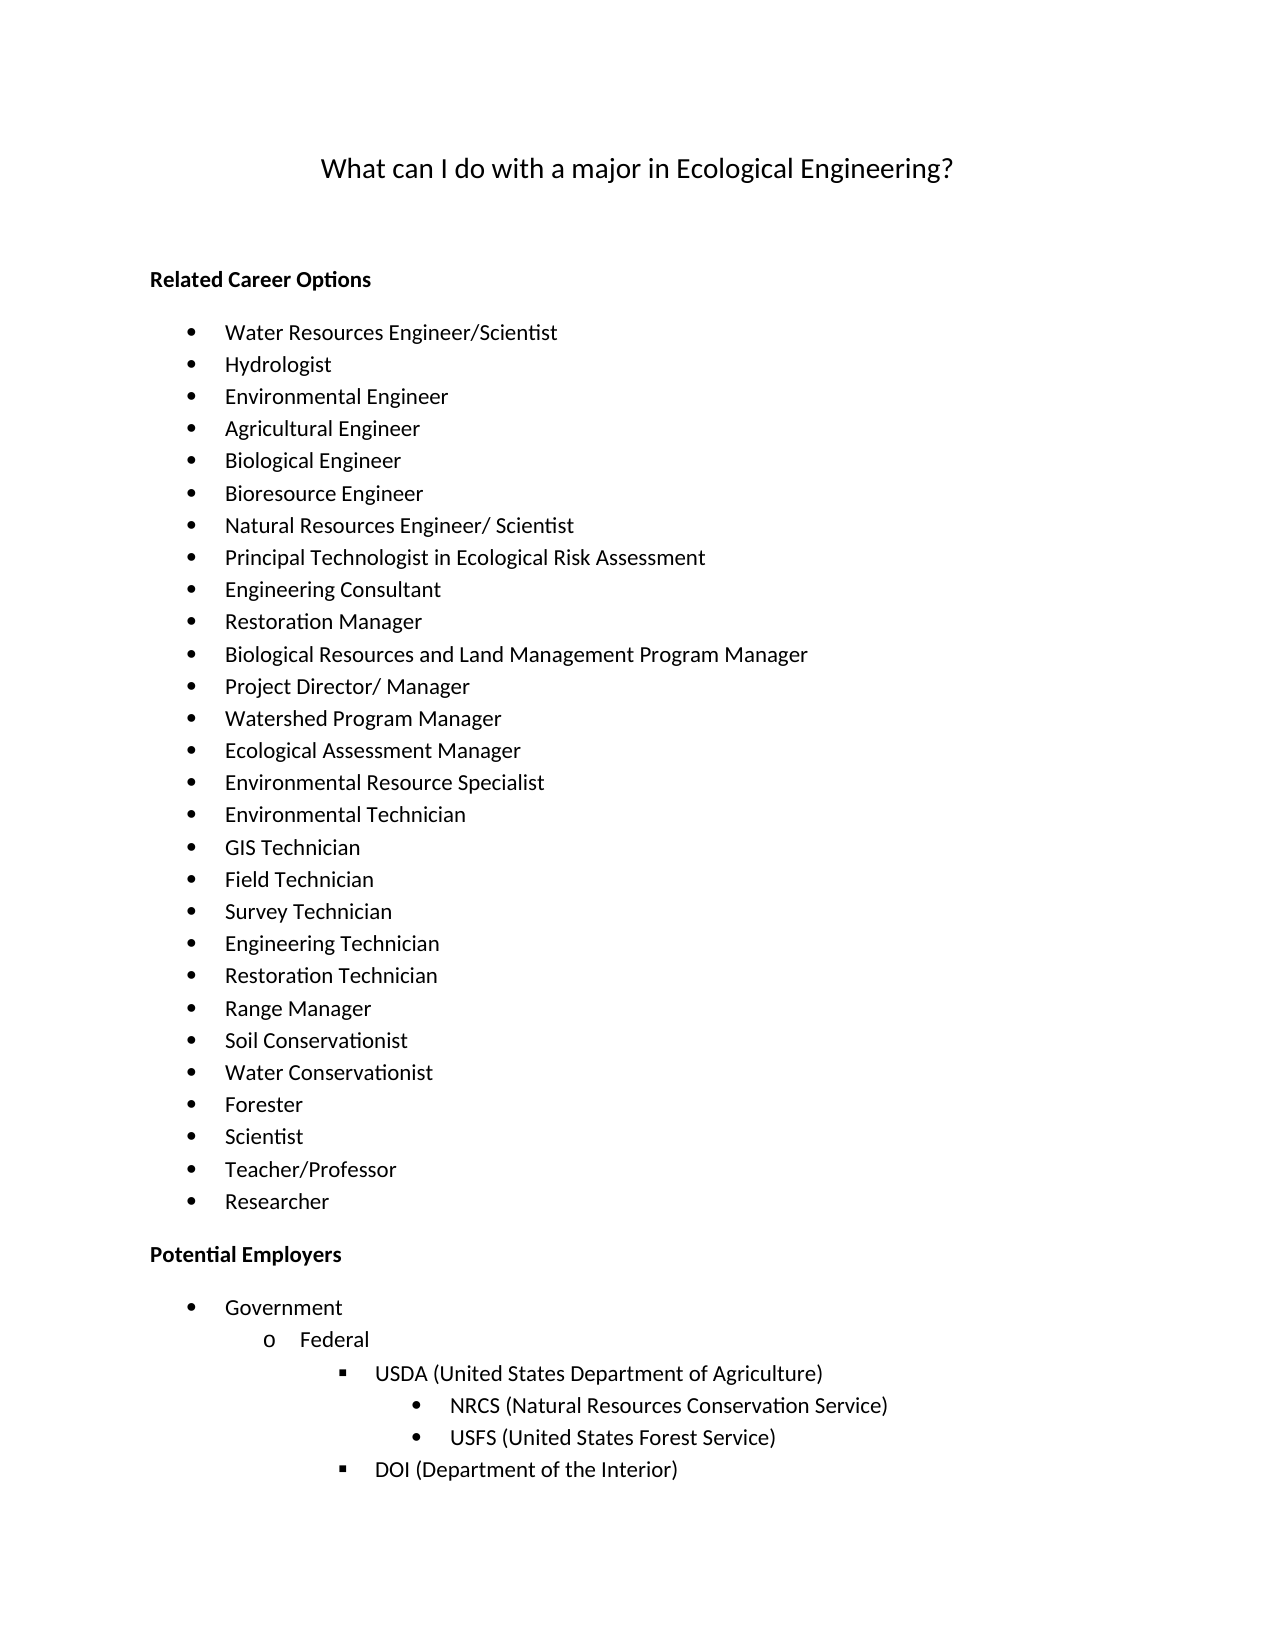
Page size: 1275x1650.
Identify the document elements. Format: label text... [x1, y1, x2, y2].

list Project Director/ Manager [187, 672, 1125, 700]
list Engineering Technician [187, 929, 1125, 957]
list Engineering Consultant [187, 575, 1125, 603]
list Restoration Technician [187, 962, 1125, 989]
list Scientist [187, 1122, 1125, 1151]
text Potential Employers [150, 1240, 1125, 1268]
list Hydrologist [187, 350, 1125, 378]
list Water Resources Engineer/Scientist [187, 318, 1125, 346]
list Researcher [187, 1187, 1125, 1215]
list Field Technician [187, 865, 1125, 893]
list Teacher/Professor [187, 1155, 1125, 1183]
text Related Career Options [150, 265, 1125, 293]
text What can I do with a major in Ecological Engineering? [150, 150, 1125, 186]
list Survey Technician [187, 897, 1125, 925]
list Biological Resources and Land Management Program Manager [187, 640, 1125, 668]
list USDA (United States Department of Agriculture) [337, 1359, 1125, 1387]
list Water Conservationist [187, 1058, 1125, 1086]
list DOI (Department of the Interior) [337, 1455, 1125, 1483]
list Soil Conservationist [187, 1026, 1125, 1054]
list Restoration Manager [187, 607, 1125, 636]
list Range Manager [187, 994, 1125, 1022]
list USFS (United States Forest Service) [412, 1423, 1125, 1451]
list Principal Technologist in Ecological Risk Assessment [187, 543, 1125, 571]
list Bioresource Engineer [187, 479, 1125, 507]
list Government [187, 1293, 1125, 1321]
list Agricultural Engineer [187, 414, 1125, 442]
list Watershed Program Manager [187, 704, 1125, 732]
list Natural Resources Engineer/ Scientist [187, 511, 1125, 539]
list Forester [187, 1090, 1125, 1118]
list Environmental Technician [187, 801, 1125, 829]
list GIS Technician [187, 833, 1125, 861]
list Ecological Assessment Manager [187, 736, 1125, 764]
list Biological Engineer [187, 447, 1125, 474]
list Environmental Engineer [187, 382, 1125, 410]
list NRCS (Natural Resources Conservation Service) [412, 1391, 1125, 1419]
list Federal [262, 1325, 1125, 1354]
list Environmental Resource Specialist [187, 768, 1125, 796]
